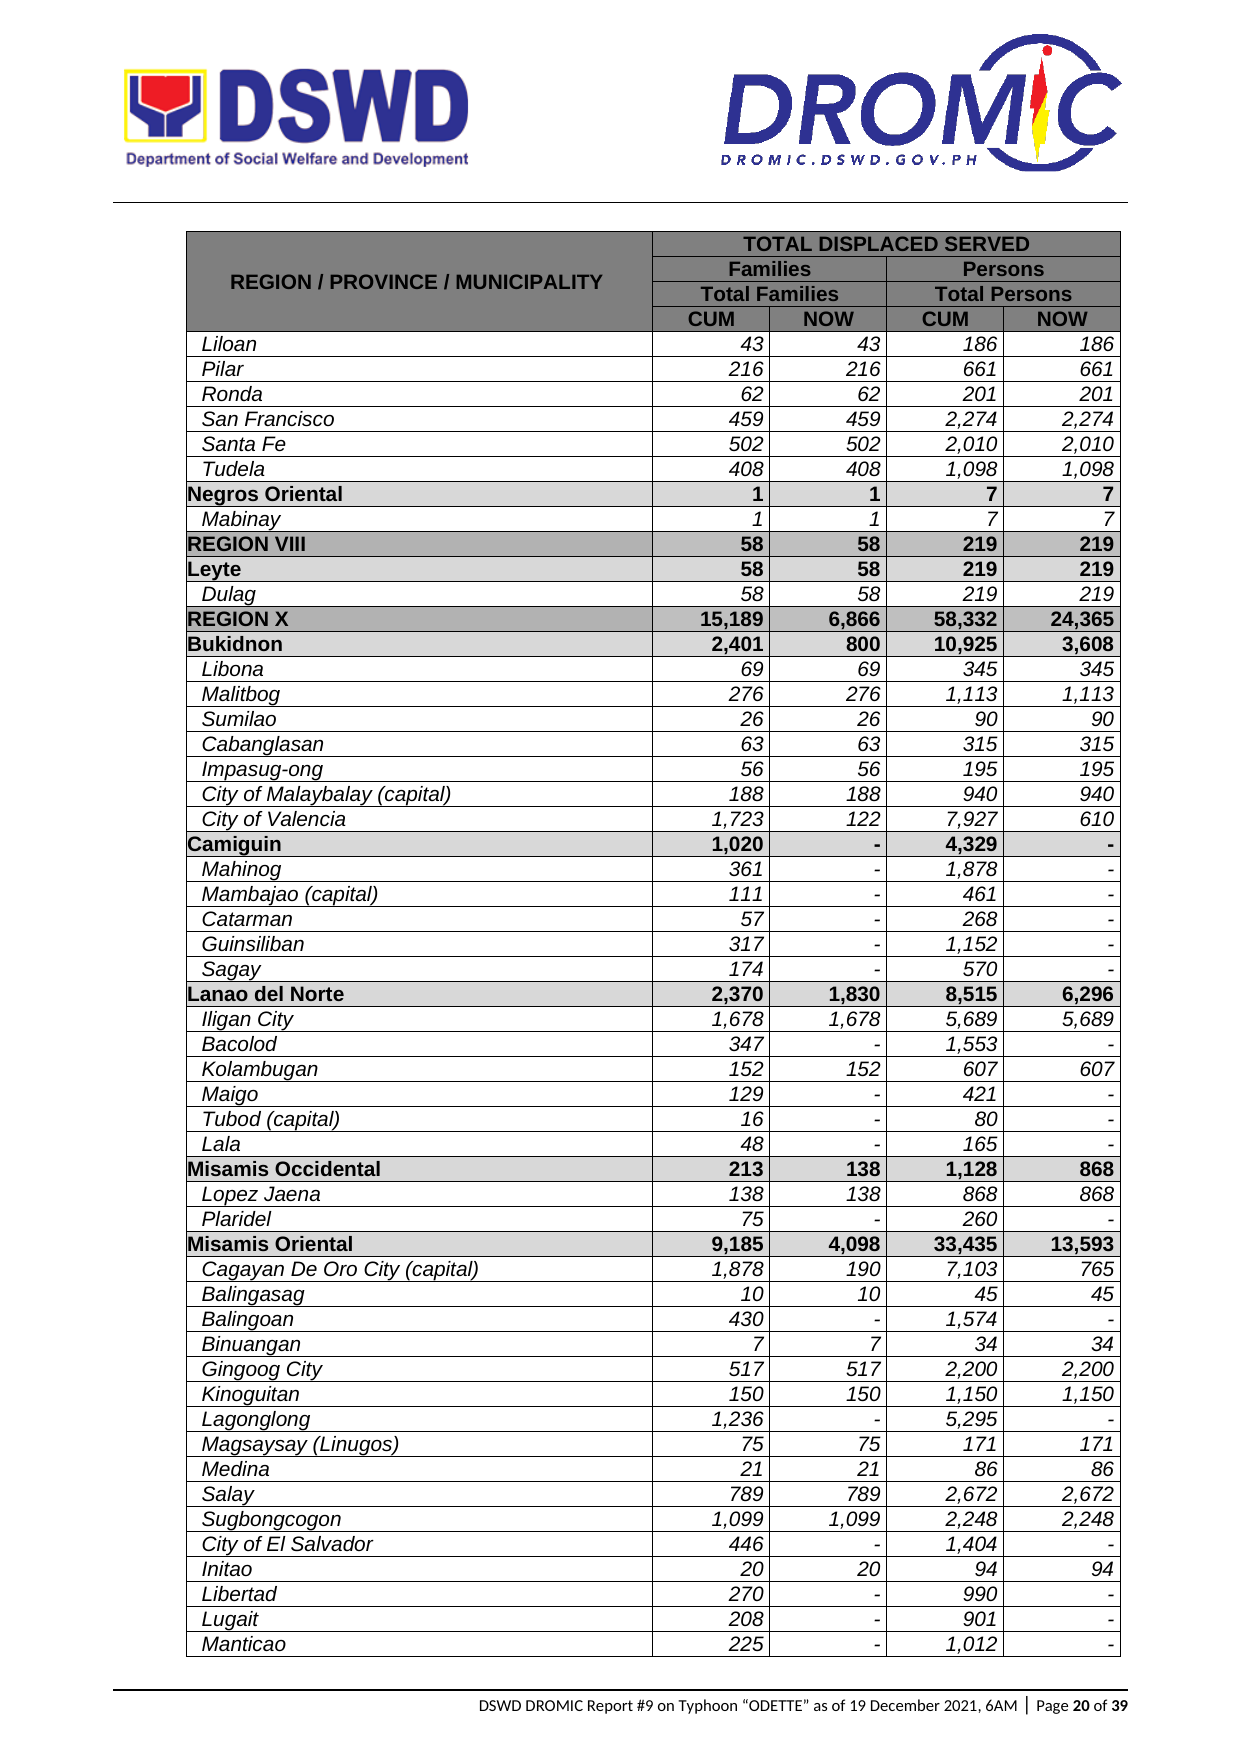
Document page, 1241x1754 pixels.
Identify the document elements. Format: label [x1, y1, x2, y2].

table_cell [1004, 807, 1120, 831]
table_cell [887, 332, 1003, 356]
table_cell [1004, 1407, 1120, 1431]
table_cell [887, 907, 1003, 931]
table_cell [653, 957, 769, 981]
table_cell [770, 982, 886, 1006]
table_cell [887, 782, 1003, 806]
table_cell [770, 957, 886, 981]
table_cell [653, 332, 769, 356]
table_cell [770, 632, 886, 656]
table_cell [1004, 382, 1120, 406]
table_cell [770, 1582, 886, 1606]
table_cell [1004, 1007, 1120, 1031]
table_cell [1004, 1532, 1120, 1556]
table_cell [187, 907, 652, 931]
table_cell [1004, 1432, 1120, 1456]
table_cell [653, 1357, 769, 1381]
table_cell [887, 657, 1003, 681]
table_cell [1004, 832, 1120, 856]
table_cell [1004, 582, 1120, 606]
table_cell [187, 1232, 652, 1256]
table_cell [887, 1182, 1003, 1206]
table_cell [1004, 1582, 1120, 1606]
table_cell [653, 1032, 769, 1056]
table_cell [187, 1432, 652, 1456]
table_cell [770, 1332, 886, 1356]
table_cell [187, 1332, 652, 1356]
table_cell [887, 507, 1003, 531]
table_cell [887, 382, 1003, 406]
picture [112, 65, 482, 172]
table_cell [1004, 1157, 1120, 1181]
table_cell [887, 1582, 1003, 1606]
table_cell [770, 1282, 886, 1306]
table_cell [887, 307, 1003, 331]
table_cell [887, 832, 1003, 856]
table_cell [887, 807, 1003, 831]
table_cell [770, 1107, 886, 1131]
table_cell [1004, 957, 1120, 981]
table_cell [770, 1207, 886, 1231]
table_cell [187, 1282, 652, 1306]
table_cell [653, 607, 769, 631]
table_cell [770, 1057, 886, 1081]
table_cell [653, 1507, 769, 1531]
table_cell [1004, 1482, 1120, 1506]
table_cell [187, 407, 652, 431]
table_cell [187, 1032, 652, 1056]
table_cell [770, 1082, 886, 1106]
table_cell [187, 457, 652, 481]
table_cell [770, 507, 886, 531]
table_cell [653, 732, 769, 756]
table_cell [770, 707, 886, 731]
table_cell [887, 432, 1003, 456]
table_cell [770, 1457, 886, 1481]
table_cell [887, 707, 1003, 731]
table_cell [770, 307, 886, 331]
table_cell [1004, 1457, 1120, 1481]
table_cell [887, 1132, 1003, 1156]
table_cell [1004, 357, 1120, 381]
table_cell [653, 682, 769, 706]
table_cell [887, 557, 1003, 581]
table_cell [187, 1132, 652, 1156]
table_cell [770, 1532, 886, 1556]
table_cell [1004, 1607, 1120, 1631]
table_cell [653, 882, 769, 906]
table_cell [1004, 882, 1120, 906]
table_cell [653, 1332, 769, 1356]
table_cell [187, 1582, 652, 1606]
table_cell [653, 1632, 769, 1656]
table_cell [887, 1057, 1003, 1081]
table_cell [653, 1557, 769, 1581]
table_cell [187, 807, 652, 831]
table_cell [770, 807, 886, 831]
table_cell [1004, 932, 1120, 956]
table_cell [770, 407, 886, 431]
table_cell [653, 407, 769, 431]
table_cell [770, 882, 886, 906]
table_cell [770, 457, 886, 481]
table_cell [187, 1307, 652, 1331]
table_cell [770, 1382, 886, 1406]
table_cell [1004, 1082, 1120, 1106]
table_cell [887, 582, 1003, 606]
picture [713, 33, 1127, 171]
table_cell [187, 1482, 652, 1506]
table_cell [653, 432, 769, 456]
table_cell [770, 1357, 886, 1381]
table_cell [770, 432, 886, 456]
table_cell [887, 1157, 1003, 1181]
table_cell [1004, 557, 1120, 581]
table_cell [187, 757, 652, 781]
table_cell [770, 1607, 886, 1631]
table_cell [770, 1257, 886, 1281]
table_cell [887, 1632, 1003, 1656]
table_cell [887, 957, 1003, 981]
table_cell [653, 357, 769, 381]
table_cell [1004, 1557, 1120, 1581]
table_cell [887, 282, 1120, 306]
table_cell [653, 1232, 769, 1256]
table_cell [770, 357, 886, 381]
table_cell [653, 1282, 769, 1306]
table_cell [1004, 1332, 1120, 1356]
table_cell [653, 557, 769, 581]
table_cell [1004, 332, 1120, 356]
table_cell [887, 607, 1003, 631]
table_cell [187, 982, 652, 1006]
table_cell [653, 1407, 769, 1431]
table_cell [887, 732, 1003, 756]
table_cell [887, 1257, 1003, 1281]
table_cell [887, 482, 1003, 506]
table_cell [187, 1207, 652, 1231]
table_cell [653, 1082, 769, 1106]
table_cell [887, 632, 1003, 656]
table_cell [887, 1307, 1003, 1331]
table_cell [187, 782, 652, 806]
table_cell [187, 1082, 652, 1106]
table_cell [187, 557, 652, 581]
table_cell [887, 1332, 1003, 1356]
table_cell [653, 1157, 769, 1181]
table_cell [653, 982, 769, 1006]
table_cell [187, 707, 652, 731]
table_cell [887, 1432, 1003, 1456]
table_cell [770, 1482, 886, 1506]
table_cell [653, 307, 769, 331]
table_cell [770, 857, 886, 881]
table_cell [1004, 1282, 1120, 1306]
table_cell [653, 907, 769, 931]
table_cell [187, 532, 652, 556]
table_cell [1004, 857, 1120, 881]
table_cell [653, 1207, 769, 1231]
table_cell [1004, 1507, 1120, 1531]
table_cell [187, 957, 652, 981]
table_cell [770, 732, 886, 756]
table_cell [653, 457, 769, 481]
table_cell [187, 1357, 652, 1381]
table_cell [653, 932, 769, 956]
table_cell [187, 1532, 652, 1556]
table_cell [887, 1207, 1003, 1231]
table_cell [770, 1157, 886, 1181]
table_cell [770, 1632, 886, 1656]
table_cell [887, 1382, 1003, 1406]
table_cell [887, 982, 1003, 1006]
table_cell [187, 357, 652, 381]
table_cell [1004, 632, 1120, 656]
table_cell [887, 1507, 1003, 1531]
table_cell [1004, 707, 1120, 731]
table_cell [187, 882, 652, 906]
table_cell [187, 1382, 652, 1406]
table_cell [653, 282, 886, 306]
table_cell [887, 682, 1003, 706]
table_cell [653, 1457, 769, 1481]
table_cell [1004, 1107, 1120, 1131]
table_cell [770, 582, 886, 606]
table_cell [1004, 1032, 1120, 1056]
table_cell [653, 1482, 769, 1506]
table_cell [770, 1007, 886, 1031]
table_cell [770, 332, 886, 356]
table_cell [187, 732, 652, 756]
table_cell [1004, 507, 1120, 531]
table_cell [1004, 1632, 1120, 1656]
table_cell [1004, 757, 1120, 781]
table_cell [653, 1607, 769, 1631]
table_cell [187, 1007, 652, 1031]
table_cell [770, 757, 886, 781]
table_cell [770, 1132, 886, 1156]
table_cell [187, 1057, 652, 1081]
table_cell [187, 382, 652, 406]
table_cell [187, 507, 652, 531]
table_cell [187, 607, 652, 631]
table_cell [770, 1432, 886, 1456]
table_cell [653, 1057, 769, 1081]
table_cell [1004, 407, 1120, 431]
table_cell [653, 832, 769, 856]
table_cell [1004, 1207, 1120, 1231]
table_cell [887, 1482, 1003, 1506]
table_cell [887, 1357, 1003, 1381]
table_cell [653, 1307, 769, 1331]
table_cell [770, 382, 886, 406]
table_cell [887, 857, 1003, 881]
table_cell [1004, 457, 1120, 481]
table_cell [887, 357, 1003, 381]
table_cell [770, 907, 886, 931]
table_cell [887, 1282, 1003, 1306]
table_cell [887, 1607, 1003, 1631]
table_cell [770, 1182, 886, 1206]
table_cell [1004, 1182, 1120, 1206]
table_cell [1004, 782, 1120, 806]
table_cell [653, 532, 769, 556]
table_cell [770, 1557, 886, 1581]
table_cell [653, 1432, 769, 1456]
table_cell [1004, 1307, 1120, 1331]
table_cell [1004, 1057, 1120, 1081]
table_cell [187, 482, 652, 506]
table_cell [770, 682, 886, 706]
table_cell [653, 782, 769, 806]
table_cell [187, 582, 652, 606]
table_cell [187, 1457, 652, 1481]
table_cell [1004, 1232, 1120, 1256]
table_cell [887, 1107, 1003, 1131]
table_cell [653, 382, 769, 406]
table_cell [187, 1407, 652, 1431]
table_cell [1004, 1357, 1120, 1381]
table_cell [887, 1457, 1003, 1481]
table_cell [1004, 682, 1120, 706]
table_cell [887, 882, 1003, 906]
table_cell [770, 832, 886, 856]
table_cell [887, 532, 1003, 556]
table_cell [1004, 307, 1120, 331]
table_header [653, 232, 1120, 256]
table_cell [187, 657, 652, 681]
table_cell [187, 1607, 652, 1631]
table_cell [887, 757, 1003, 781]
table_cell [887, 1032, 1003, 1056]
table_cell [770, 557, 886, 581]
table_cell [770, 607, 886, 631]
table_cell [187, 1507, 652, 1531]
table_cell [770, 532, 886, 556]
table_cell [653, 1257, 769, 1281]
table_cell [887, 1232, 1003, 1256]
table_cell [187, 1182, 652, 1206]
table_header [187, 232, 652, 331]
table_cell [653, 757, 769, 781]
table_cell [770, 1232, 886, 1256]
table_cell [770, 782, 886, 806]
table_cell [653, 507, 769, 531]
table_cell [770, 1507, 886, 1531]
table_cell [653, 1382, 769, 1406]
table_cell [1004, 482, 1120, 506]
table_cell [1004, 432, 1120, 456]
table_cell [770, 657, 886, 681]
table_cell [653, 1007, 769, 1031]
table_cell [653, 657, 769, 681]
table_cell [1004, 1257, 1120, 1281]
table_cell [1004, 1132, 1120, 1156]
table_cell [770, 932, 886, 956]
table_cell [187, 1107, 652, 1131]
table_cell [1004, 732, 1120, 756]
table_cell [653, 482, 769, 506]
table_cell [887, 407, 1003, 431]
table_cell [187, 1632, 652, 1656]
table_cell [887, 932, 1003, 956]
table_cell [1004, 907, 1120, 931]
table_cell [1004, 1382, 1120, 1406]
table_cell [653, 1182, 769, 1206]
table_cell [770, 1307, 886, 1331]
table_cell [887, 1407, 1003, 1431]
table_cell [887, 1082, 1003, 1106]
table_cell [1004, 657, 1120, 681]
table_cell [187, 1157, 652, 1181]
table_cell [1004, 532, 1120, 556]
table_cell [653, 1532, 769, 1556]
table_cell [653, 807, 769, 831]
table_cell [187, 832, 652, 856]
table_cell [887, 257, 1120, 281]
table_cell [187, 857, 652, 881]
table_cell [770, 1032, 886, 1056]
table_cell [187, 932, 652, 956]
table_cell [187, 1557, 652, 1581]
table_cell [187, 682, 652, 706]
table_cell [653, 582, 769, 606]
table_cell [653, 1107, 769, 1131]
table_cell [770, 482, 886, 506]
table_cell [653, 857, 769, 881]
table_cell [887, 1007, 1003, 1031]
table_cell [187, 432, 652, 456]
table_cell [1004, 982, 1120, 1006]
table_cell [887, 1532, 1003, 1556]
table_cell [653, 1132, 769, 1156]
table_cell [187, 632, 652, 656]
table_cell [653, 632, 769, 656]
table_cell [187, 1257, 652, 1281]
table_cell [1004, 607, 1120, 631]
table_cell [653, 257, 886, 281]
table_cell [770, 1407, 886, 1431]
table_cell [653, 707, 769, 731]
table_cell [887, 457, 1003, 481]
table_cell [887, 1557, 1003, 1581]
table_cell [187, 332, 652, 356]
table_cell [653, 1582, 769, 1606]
